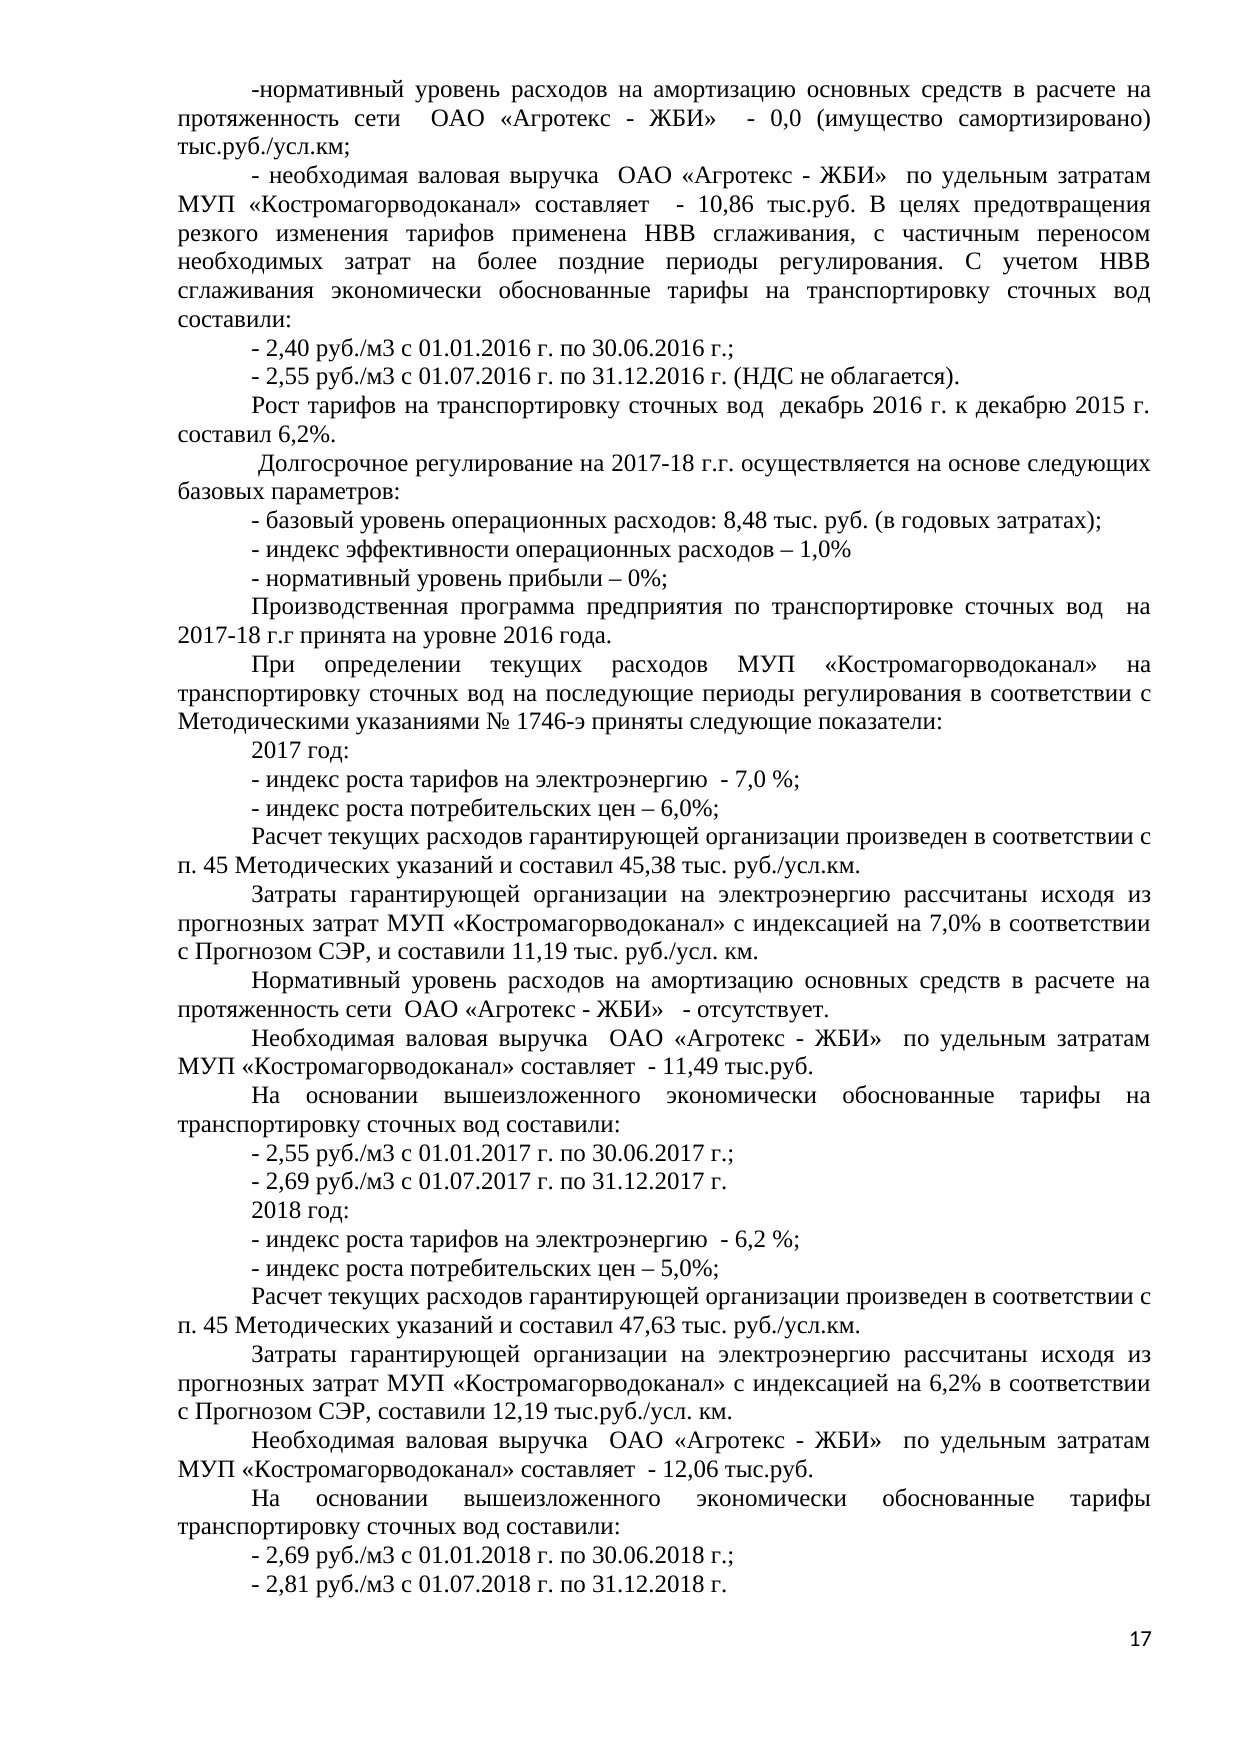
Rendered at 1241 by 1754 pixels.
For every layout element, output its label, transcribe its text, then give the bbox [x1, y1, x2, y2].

text 2018 год: [177, 1195, 1152, 1224]
text Необходимая валовая выручка ОАО «Агротекс - ЖБИ» по удельным затратам МУП «Костромагорводоканал» составляет - 12,06 тыс.руб. [177, 1425, 1152, 1483]
text При определении текущих расходов МУП «Костромагорводоканал» на транспортировку сточных вод на последующие периоды регулирования в соответствии с Методическими указаниями № 1746-э приняты следующие показатели: [177, 649, 1152, 735]
text - 2,81 руб./м3 с 01.07.2018 г. по 31.12.2018 г. [177, 1569, 1152, 1598]
text 2017 год: [177, 735, 1152, 764]
text На основании вышеизложенного экономически обоснованные тарифы транспортировку сточных вод составили: [177, 1483, 1152, 1540]
text Долгосрочное регулирование на 2017-18 г.г. осуществляется на основе следующих базовых параметров: [177, 448, 1152, 505]
text Нормативный уровень расходов на амортизацию основных средств в расчете на протяженность сети ОАО «Агротекс - ЖБИ» - отсутствует. [177, 965, 1152, 1023]
text - 2,69 руб./м3 с 01.01.2018 г. по 30.06.2018 г.; [177, 1540, 1152, 1569]
text - индекс роста потребительских цен – 5,0%; [177, 1253, 1152, 1281]
text - 2,40 руб./м3 с 01.01.2016 г. по 30.06.2016 г.; [177, 333, 1152, 361]
text Затраты гарантирующей организации на электроэнергию рассчитаны исходя из прогнозных затрат МУП «Костромагорводоканал» с индексацией на 7,0% в соответствии с Прогнозом СЭР, и составили 11,19 тыс. руб./усл. км. [177, 879, 1152, 965]
text На основании вышеизложенного экономически обоснованные тарифы на транспортировку сточных вод составили: [177, 1080, 1152, 1138]
text - нормативный уровень прибыли – 0%;дельный расход электрической энергии [177, 563, 1152, 591]
text Рост тарифов на транспортировку сточных вод декабрь 2016 г. к декабрю 2015 г. составил 6,2%. [177, 390, 1152, 448]
text - базовый уровень операционных расходов: 8,48 тыс. руб. (в годовых затратах); [177, 505, 1152, 534]
text Затраты гарантирующей организации на электроэнергию рассчитаны исходя из прогнозных затрат МУП «Костромагорводоканал» с индексацией на 6,2% в соответствии с Прогнозом СЭР, составили 12,19 тыс.руб./усл. км. [177, 1339, 1152, 1425]
text - индекс роста тарифов на электроэнергию - 7,0 %; [177, 764, 1152, 793]
text - 2,55 руб./м3 с 01.07.2016 г. по 31.12.2016 г. (НДС не облагается). [177, 361, 1152, 390]
text - 2,55 руб./м3 с 01.01.2017 г. по 30.06.2017 г.; [177, 1138, 1152, 1166]
text - индекс роста потребительских цен – 6,0%; [177, 793, 1152, 821]
text Расчет текущих расходов гарантирующей организации произведен в соответствии с п. 45 Методических указаний и составил 45,38 тыс. руб./усл.км. [177, 821, 1152, 879]
text - необходимая валовая выручка ОАО «Агротекс - ЖБИ» по удельным затратам МУП «Костромагорводоканал» составляет - 10,86 тыс.руб. В целях предотвращения резкого изменения тарифов применена НВВ сглаживания, с частичным переносом необходимых затрат на более поздние периоды регулирования. С учетом НВВ сглаживания экономически обоснованные тарифы на транспортировку сточных вод составили: [177, 160, 1152, 333]
text Производственная программа предприятия по транспортировке сточных вод на 2017-18 г.г принята на уровне 2016 года. [177, 591, 1152, 649]
text Необходимая валовая выручка ОАО «Агротекс - ЖБИ» по удельным затратам МУП «Костромагорводоканал» составляет - 11,49 тыс.руб. [177, 1023, 1152, 1080]
text - индекс роста тарифов на электроэнергию - 6,2 %; [177, 1224, 1152, 1253]
text - 2,69 руб./м3 с 01.07.2017 г. по 31.12.2017 г. [177, 1166, 1152, 1195]
text Расчет текущих расходов гарантирующей организации произведен в соответствии с п. 45 Методических указаний и составил 47,63 тыс. руб./усл.км. [177, 1281, 1152, 1339]
text -нормативный уровень расходов на амортизацию основных средств в расчете на протяженность сети ОАО «Агротекс - ЖБИ» - 0,0 (имущество самортизировано) тыс.руб./усл.км; [177, 74, 1152, 160]
text - индекс эффективности операционных расходов – 1,0% [177, 534, 1152, 563]
